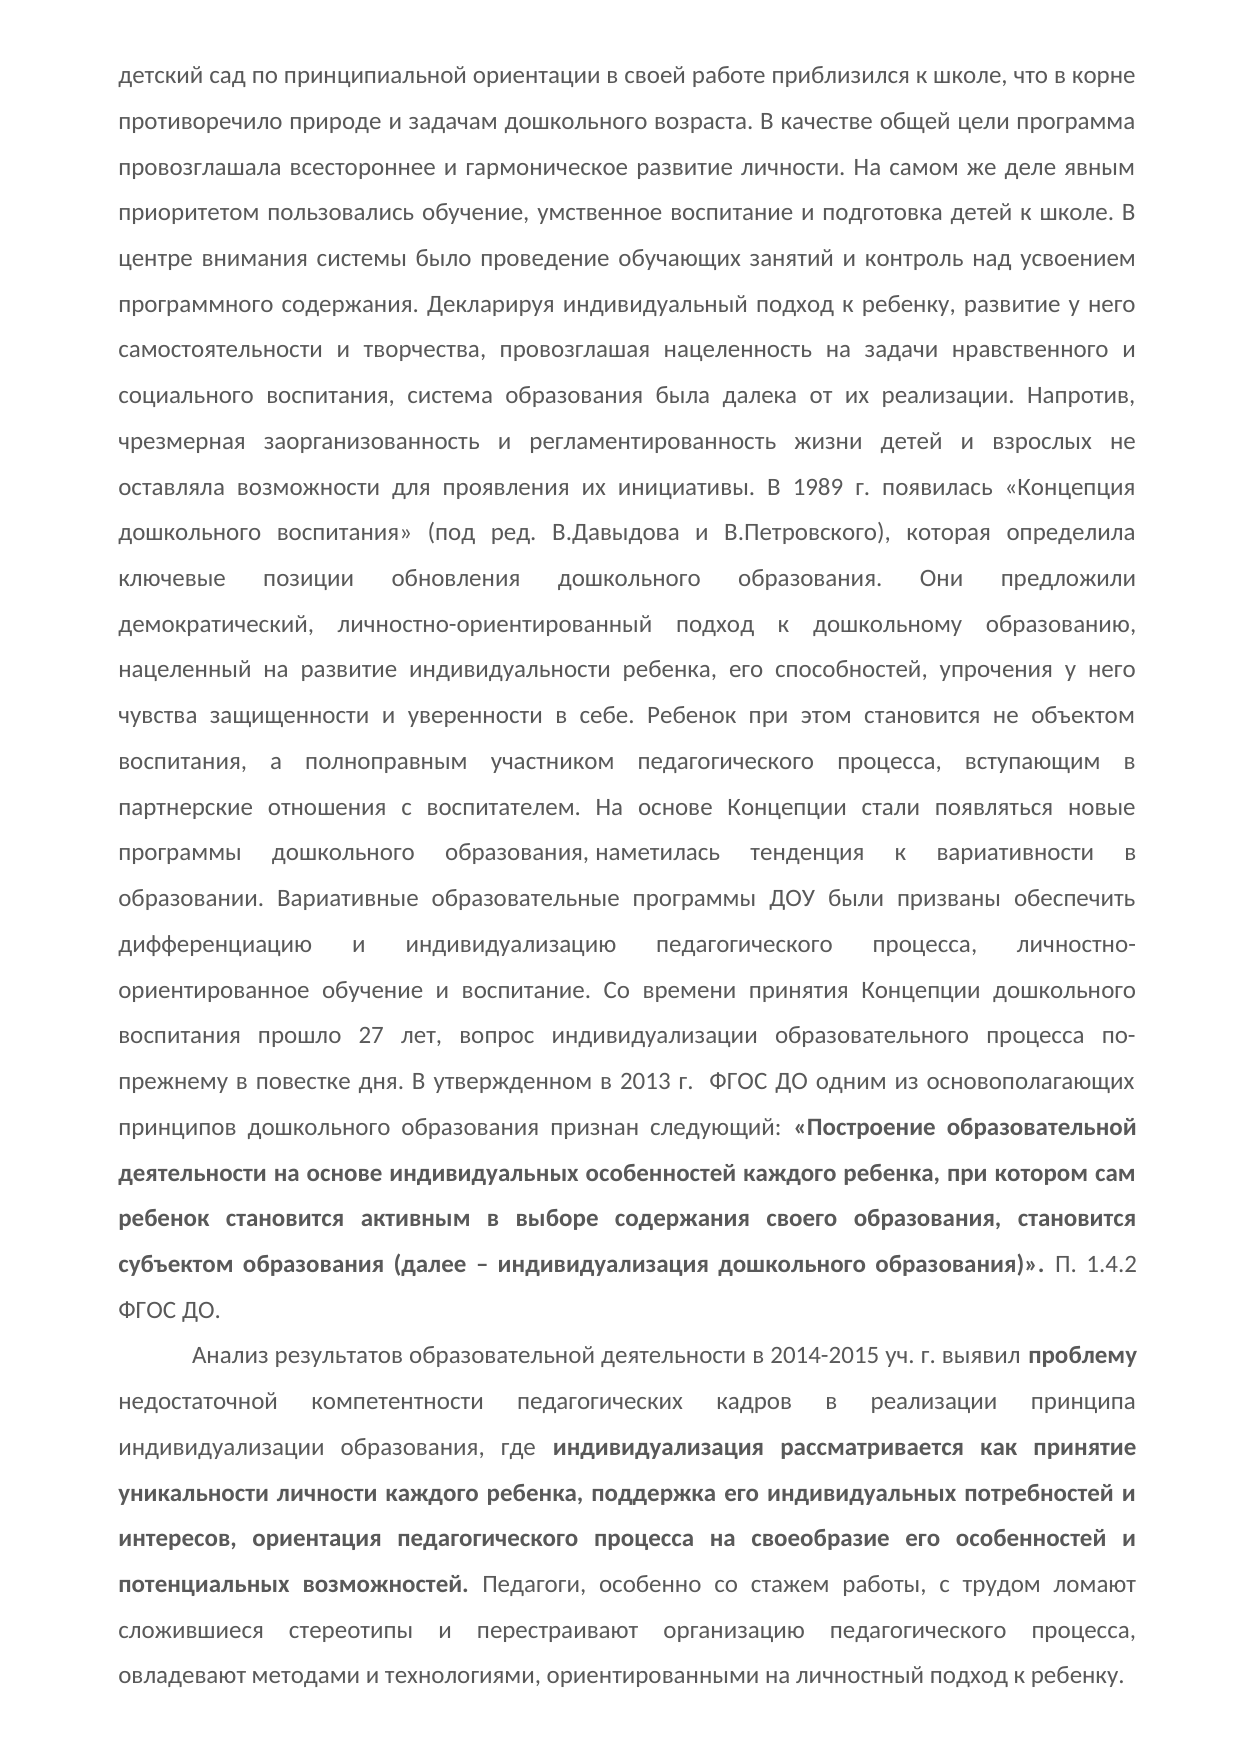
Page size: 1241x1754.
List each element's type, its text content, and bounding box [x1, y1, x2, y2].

text Анализ результатов образовательной деятельности в 2014-2015 уч. г. выявил проблему недостаточной компетентности педагогических кадров в реализации принципа индивидуализации образования, где индивидуализация рассматривается как принятие уникальности личности каждого ребенка, поддержка его индивидуальных потребностей и интересов, ориентация педагогического процесса на своеобразие его особенностей и потенциальных возможностей. Педагоги, особенно со стажем работы, с трудом ломают сложившиеся стереотипы и перестраивают организацию педагогического процесса, овладевают методами и технологиями, ориентированными на личностный подход к ребенку. [118, 1339, 1137, 1690]
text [118, 59, 1137, 1324]
